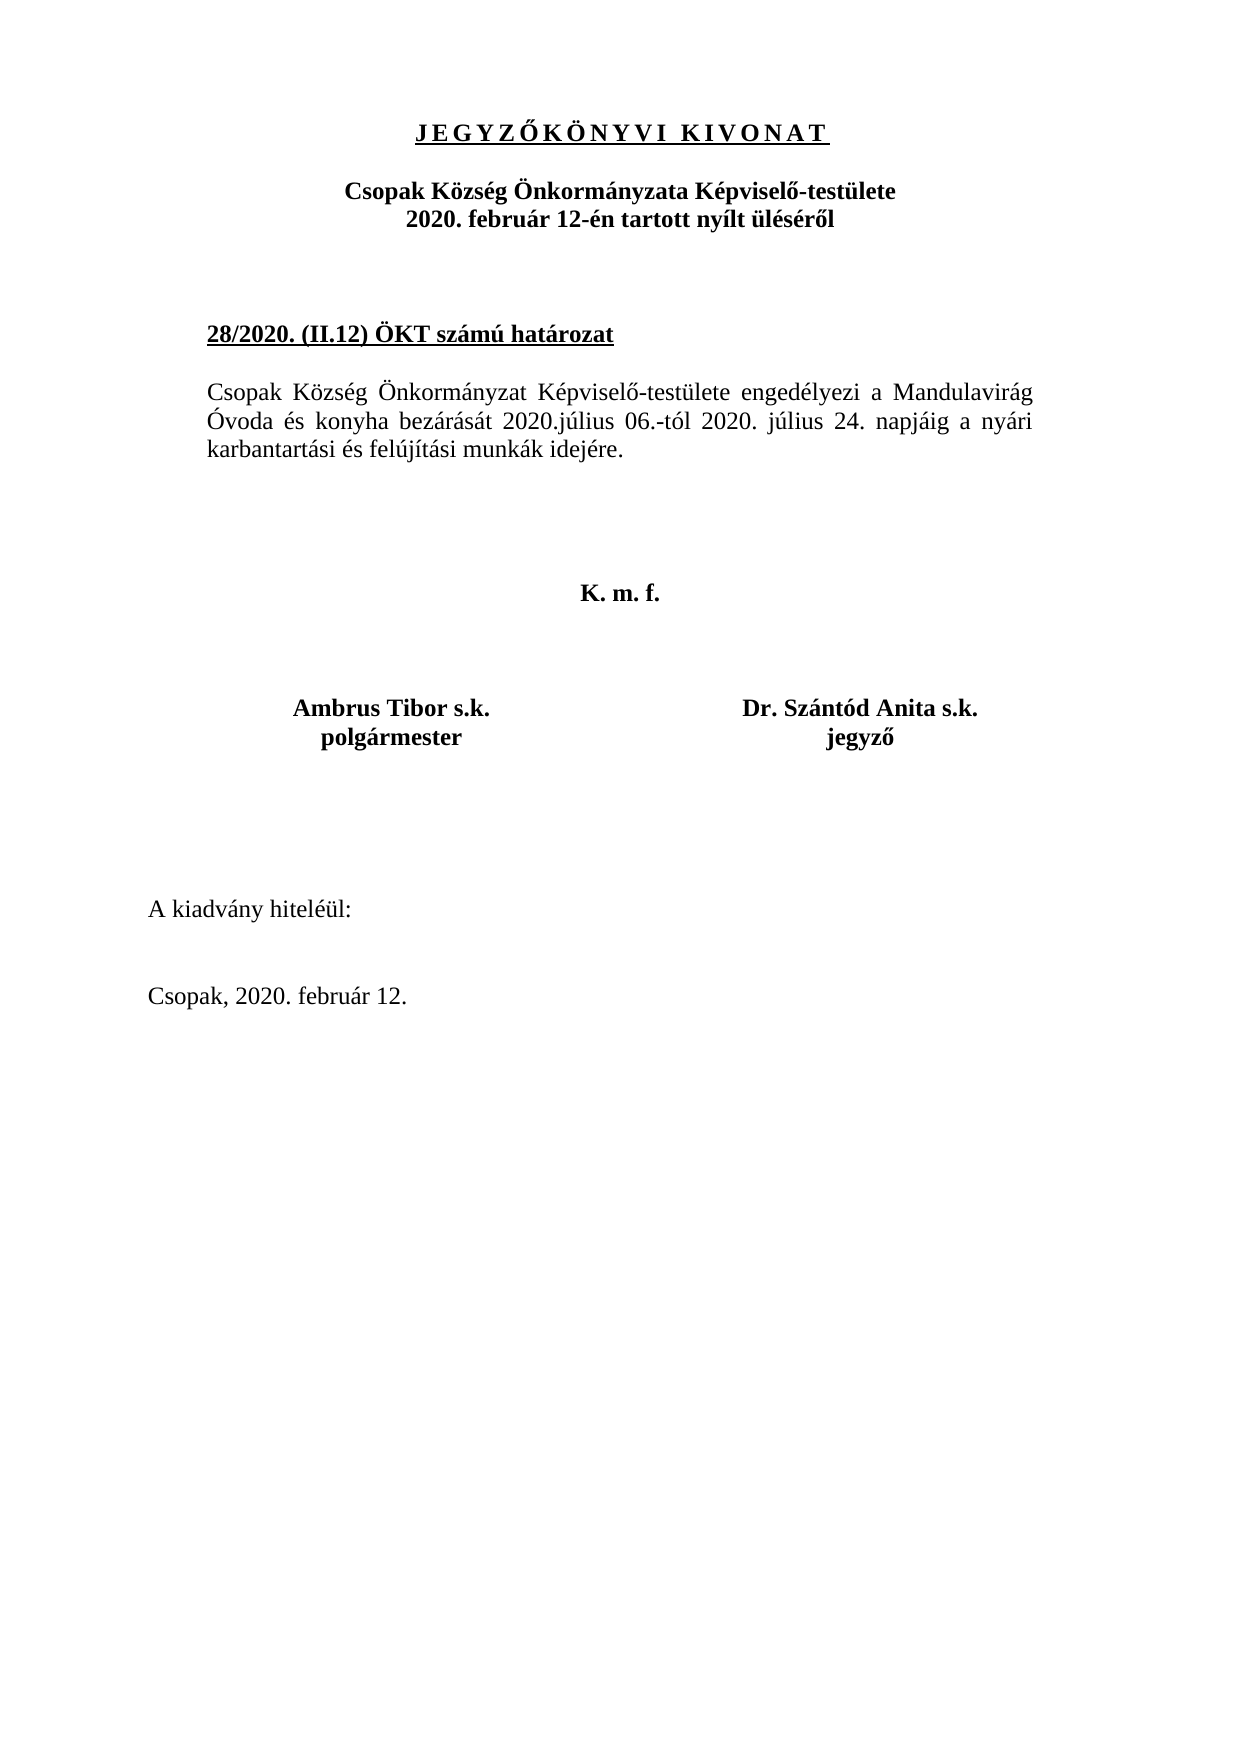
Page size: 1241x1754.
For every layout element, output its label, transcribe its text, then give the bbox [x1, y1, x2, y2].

subtitle Csopak Község Önkormányzata Képviselő-testülete [148, 176, 1093, 204]
text A kiadvány hiteléül: [148, 894, 1093, 923]
text Csopak Község Önkormányzat Képviselő-testülete engedélyezi a Mandulavirág Óvoda és konyha bezárását 2020.július 06.-tól 2020. július 24. napjáig a nyári karbantartási és felújítási munkák idejére. [207, 377, 1033, 463]
text 2020. február 12-én tartott nyílt üléséről [148, 204, 1093, 233]
text 28/2020. (II.12) ÖKT számú határozat [207, 319, 1093, 348]
text Ambrus Tibor s.k. Dr. Szántód Anita s.k. [148, 693, 1093, 722]
text Csopak, 2020. február 12. [148, 981, 1093, 1009]
text K. m. f. [148, 578, 1093, 607]
subtitle JEGYZŐKÖNYVI KIVONAT [148, 118, 1093, 147]
text polgármester jegyző [148, 722, 1093, 751]
